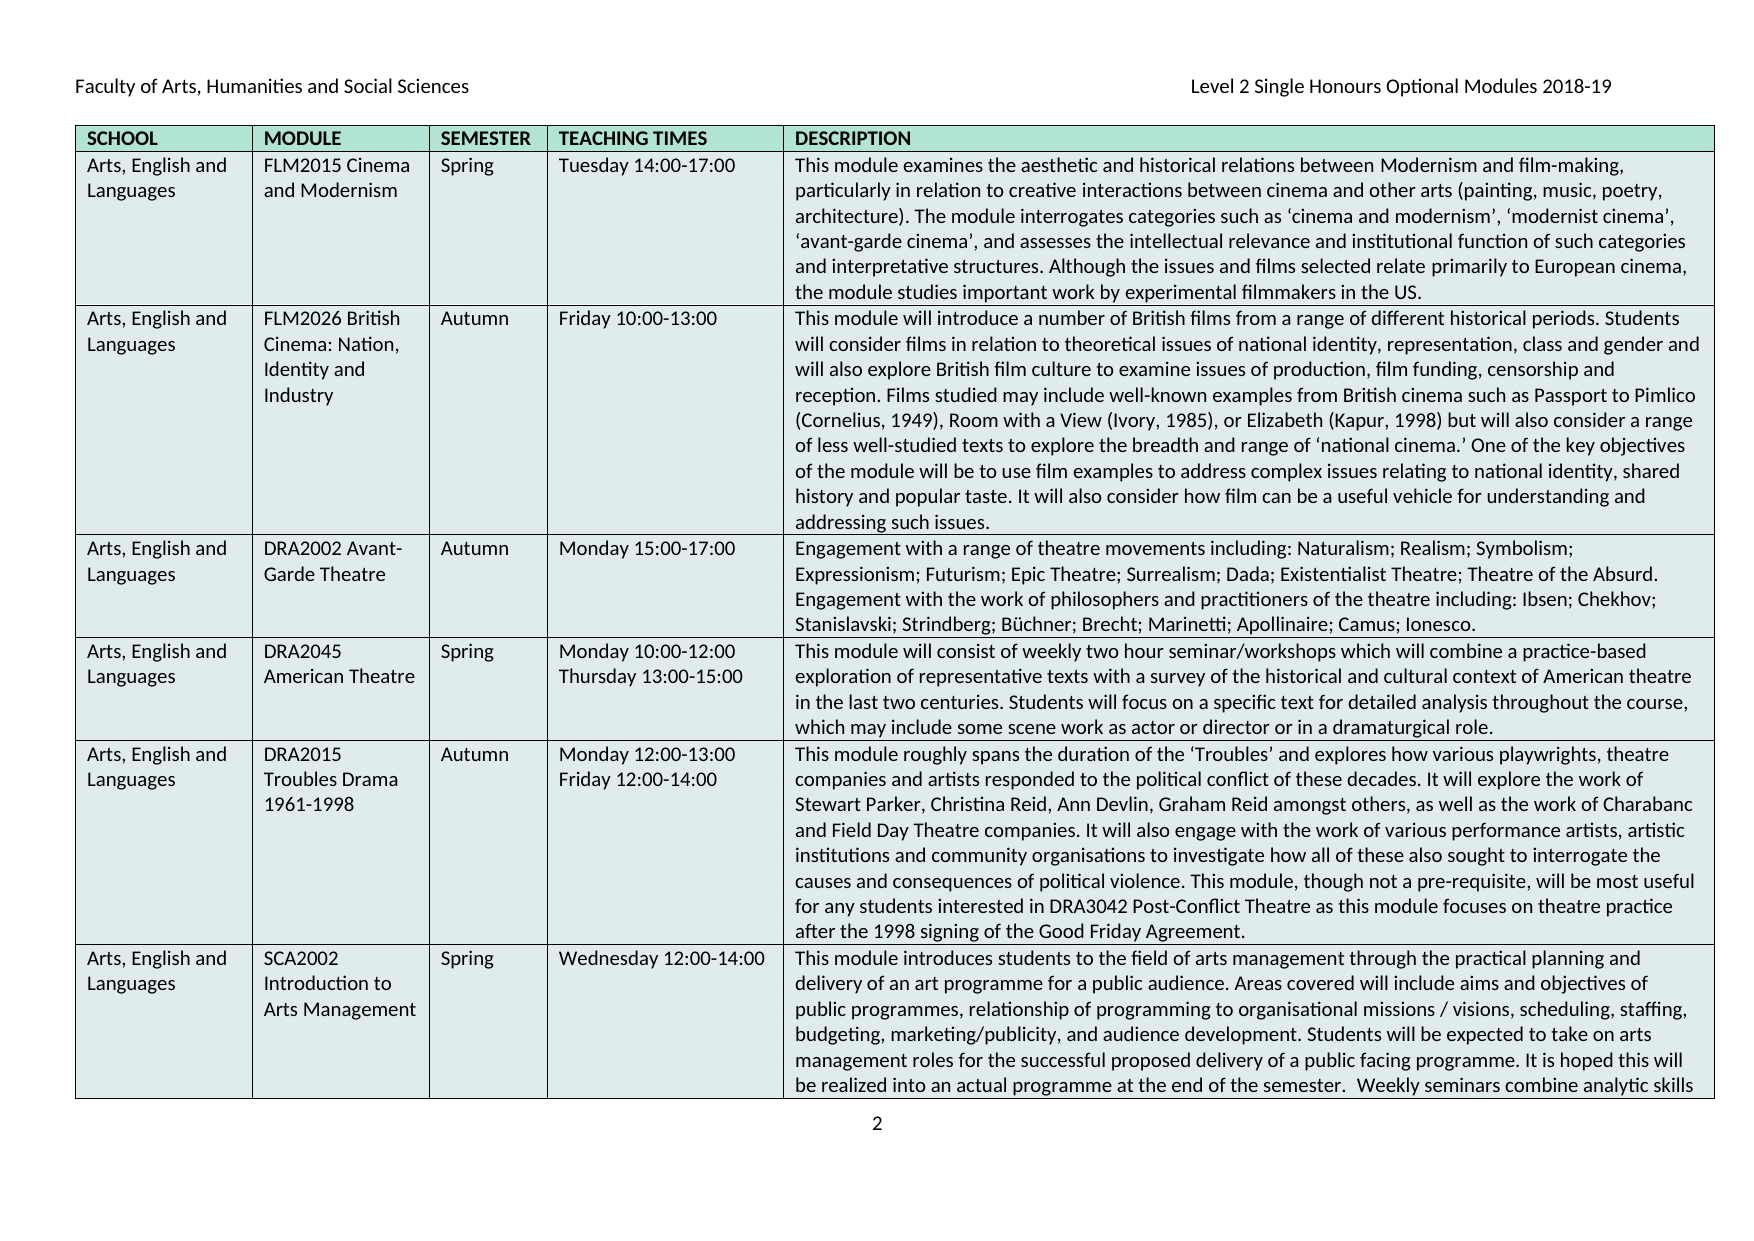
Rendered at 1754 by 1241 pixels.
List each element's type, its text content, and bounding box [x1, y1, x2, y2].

table_header DESCRIPTION [784, 126, 1714, 151]
table_cell Monday 10:00-12:00 Thursday 13:00-15:00 [548, 638, 783, 740]
table_header TEACHING TIMES [548, 126, 783, 151]
table_cell Engagement with a range of theatre movements including: Naturalism; Realism; Symbolism; Expressionism; Futurism; Epic Theatre; Surrealism; Dada; Existentialist Theatre; Theatre of the Absurd. Engagement with the work of philosophers and practitioners of the theatre including: Ibsen; Chekhov; Stanislavski; Strindberg; Büchner; Brecht; Marinetti; Apollinaire; Camus; Ionesco. [784, 535, 1714, 637]
table_cell Friday 10:00-13:00 [548, 306, 783, 534]
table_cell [784, 945, 1714, 1098]
table_cell Spring [430, 152, 547, 304]
table_cell This module examines the aesthetic and historical relations between Modernism and film-making, particularly in relation to creative interactions between cinema and other arts (painting, music, poetry, architecture). The module interrogates categories such as ‘cinema and modernism’, ‘modernist cinema’, ‘avant-garde cinema’, and assesses the intellectual relevance and institutional function of such categories and interpretative structures. Although the issues and films selected relate primarily to European cinema, the module studies important work by experimental filmmakers in the US. [784, 152, 1714, 304]
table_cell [548, 945, 783, 1098]
table_cell FLM2026 British Cinema: Nation, Identity and Industry [253, 306, 429, 534]
table_header SEMESTER [430, 126, 547, 151]
table_cell Monday 15:00-17:00 [548, 535, 783, 637]
table_cell Arts, English and Languages [76, 741, 252, 944]
table_header SCHOOL [76, 126, 252, 151]
table_cell Autumn [430, 306, 547, 534]
table_cell Monday 12:00-13:00 Friday 12:00-14:00 [548, 741, 783, 944]
table_cell This module roughly spans the duration of the ‘Troubles’ and explores how various playwrights, theatre companies and artists responded to the political conflict of these decades. It will explore the work of Stewart Parker, Christina Reid, Ann Devlin, Graham Reid amongst others, as well as the work of Charabanc and Field Day Theatre companies. It will also engage with the work of various performance artists, artistic institutions and community organisations to investigate how all of these also sought to interrogate the causes and consequences of political violence. This module, though not a pre-requisite, will be most useful for any students interested in DRA3042 Post-Conflict Theatre as this module focuses on theatre practice after the 1998 signing of the Good Friday Agreement. [784, 741, 1714, 944]
table_cell Arts, English and Languages [76, 535, 252, 637]
table_cell DRA2045 American Theatre [253, 638, 429, 740]
table_cell FLM2015 Cinema and Modernism [253, 152, 429, 304]
table_cell Tuesday 14:00-17:00 [548, 152, 783, 304]
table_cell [253, 945, 429, 1098]
table_cell Autumn [430, 535, 547, 637]
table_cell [76, 945, 252, 1098]
table_cell This module will consist of weekly two hour seminar/workshops which will combine a practice-based exploration of representative texts with a survey of the historical and cultural context of American theatre in the last two centuries. Students will focus on a specific text for detailed analysis throughout the course, which may include some scene work as actor or director or in a dramaturgical role. [784, 638, 1714, 740]
table_cell Arts, English and Languages [76, 638, 252, 740]
table_cell DRA2002 Avant-Garde Theatre [253, 535, 429, 637]
table_cell Autumn [430, 741, 547, 944]
table_cell Arts, English and Languages [76, 152, 252, 304]
table_cell DRA2015 Troubles Drama 1961-1998 [253, 741, 429, 944]
table_cell This module will introduce a number of British films from a range of different historical periods. Students will consider films in relation to theoretical issues of national identity, representation, class and gender and will also explore British film culture to examine issues of production, film funding, censorship and reception. Films studied may include well-known examples from British cinema such as Passport to Pimlico (Cornelius, 1949), Room with a View (Ivory, 1985), or Elizabeth (Kapur, 1998) but will also consider a range of less well-studied texts to explore the breadth and range of ‘national cinema.’ One of the key objectives of the module will be to use film examples to address complex issues relating to national identity, shared history and popular taste. It will also consider how film can be a useful vehicle for understanding and addressing such issues. [784, 306, 1714, 534]
table_cell Spring [430, 638, 547, 740]
table_cell Spring [430, 945, 547, 1098]
table_cell Arts, English and Languages [76, 306, 252, 534]
table_header MODULE [253, 126, 429, 151]
